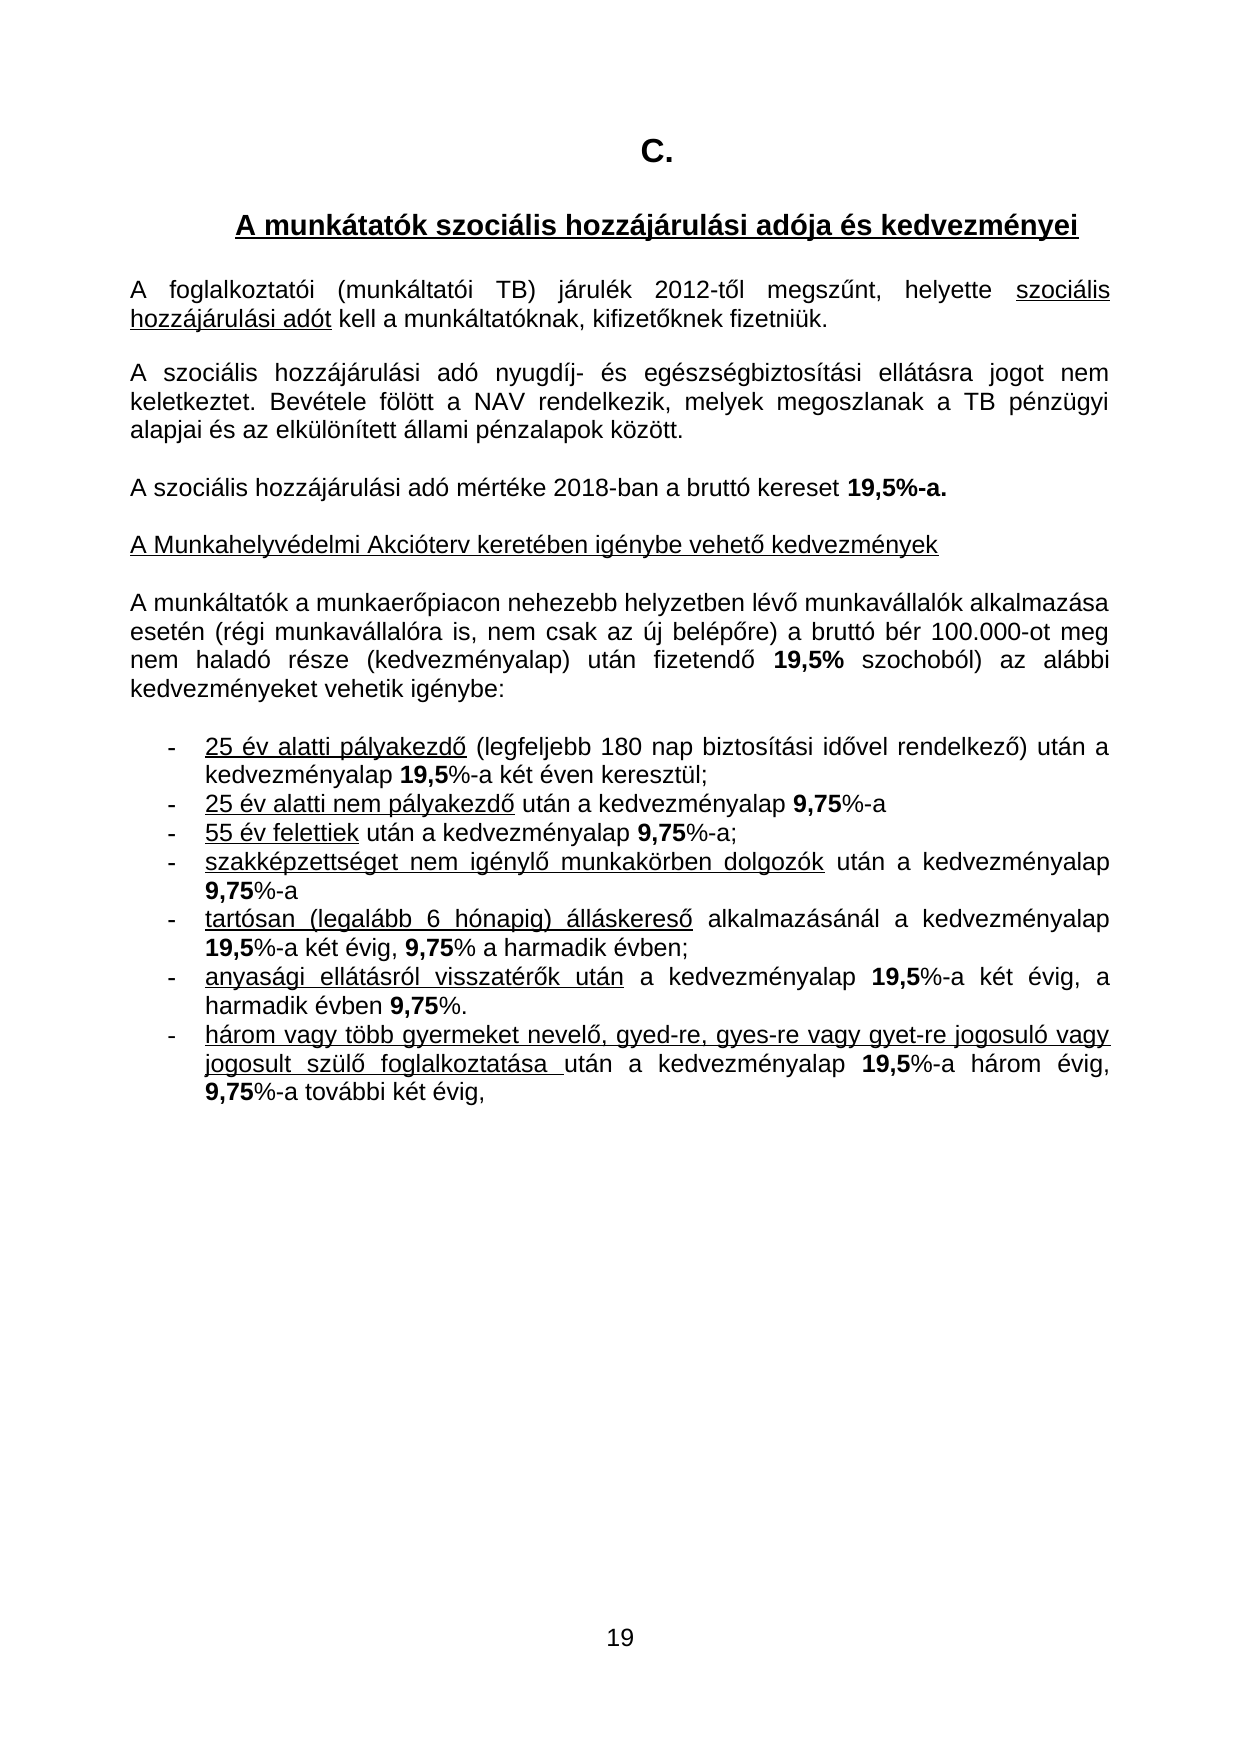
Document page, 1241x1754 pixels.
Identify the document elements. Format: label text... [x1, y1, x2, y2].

list A munkáltatók a munkaerőpiacon nehezebb helyzetben lévő munkavállalók alkalmazása esetén (régi munkavállalóra is, nem csak az új belépőre) a bruttó bér 100.000-ot meg nem haladó része (kedvezményalap) után fizetendő 19,5% szochoból) az alábbi kedvezményeket vehetik igénybe: [130, 588, 1110, 703]
text A munkátatók szociális hozzájárulási adója és kedvezményei [204, 208, 1110, 242]
list anyasági ellátásról visszatérők után a kedvezményalap 19,5%-a két évig, a harmadik évben 9,75%. [167, 962, 1110, 1020]
list 55 év felettiek után a kedvezményalap 9,75%-a; [167, 818, 1110, 847]
text A szociális hozzájárulási adó nyugdíj- és egészségbiztosítási ellátásra jogot nem keletkeztet. Bevétele fölött a NAV rendelkezik, melyek megoszlanak a TB pénzügyi alapjai és az elkülönített állami pénzalapok között. [130, 358, 1110, 444]
list tartósan (legalább 6 hónapig) álláskereső alkalmazásánál a kedvezményalap 19,5%-a két évig, 9,75% a harmadik évben; [167, 904, 1110, 962]
text A foglalkoztatói (munkáltatói TB) járulék 2012-től megszűnt, helyette szociális hozzájárulási adót kell a munkáltatóknak, kifizetőknek fizetniük. [130, 275, 1110, 333]
text C. [204, 131, 1110, 170]
list A Munkahelyvédelmi Akcióterv keretében igénybe vehető kedvezmények [130, 530, 1110, 559]
list 25 év alatti pályakezdő (legfeljebb 180 nap biztosítási idővel rendelkező) után a kedvezményalap 19,5%-a két éven keresztül; [167, 732, 1110, 789]
list szakképzettséget nem igénylő munkakörben dolgozók után a kedvezményalap 9,75%-a [167, 847, 1110, 904]
list 25 év alatti nem pályakezdő után a kedvezményalap 9,75%-a [167, 789, 1110, 818]
list három vagy több gyermeket nevelő, gyed-re, gyes-re vagy gyet-re jogosuló vagy jogosult szülő foglalkoztatása után a kedvezményalap 19,5%-a három évig, 9,75%-a további két évig, [167, 1020, 1110, 1106]
text A szociális hozzájárulási adó mértéke 2018-ban a bruttó kereset 19,5%-a. [130, 473, 1110, 502]
